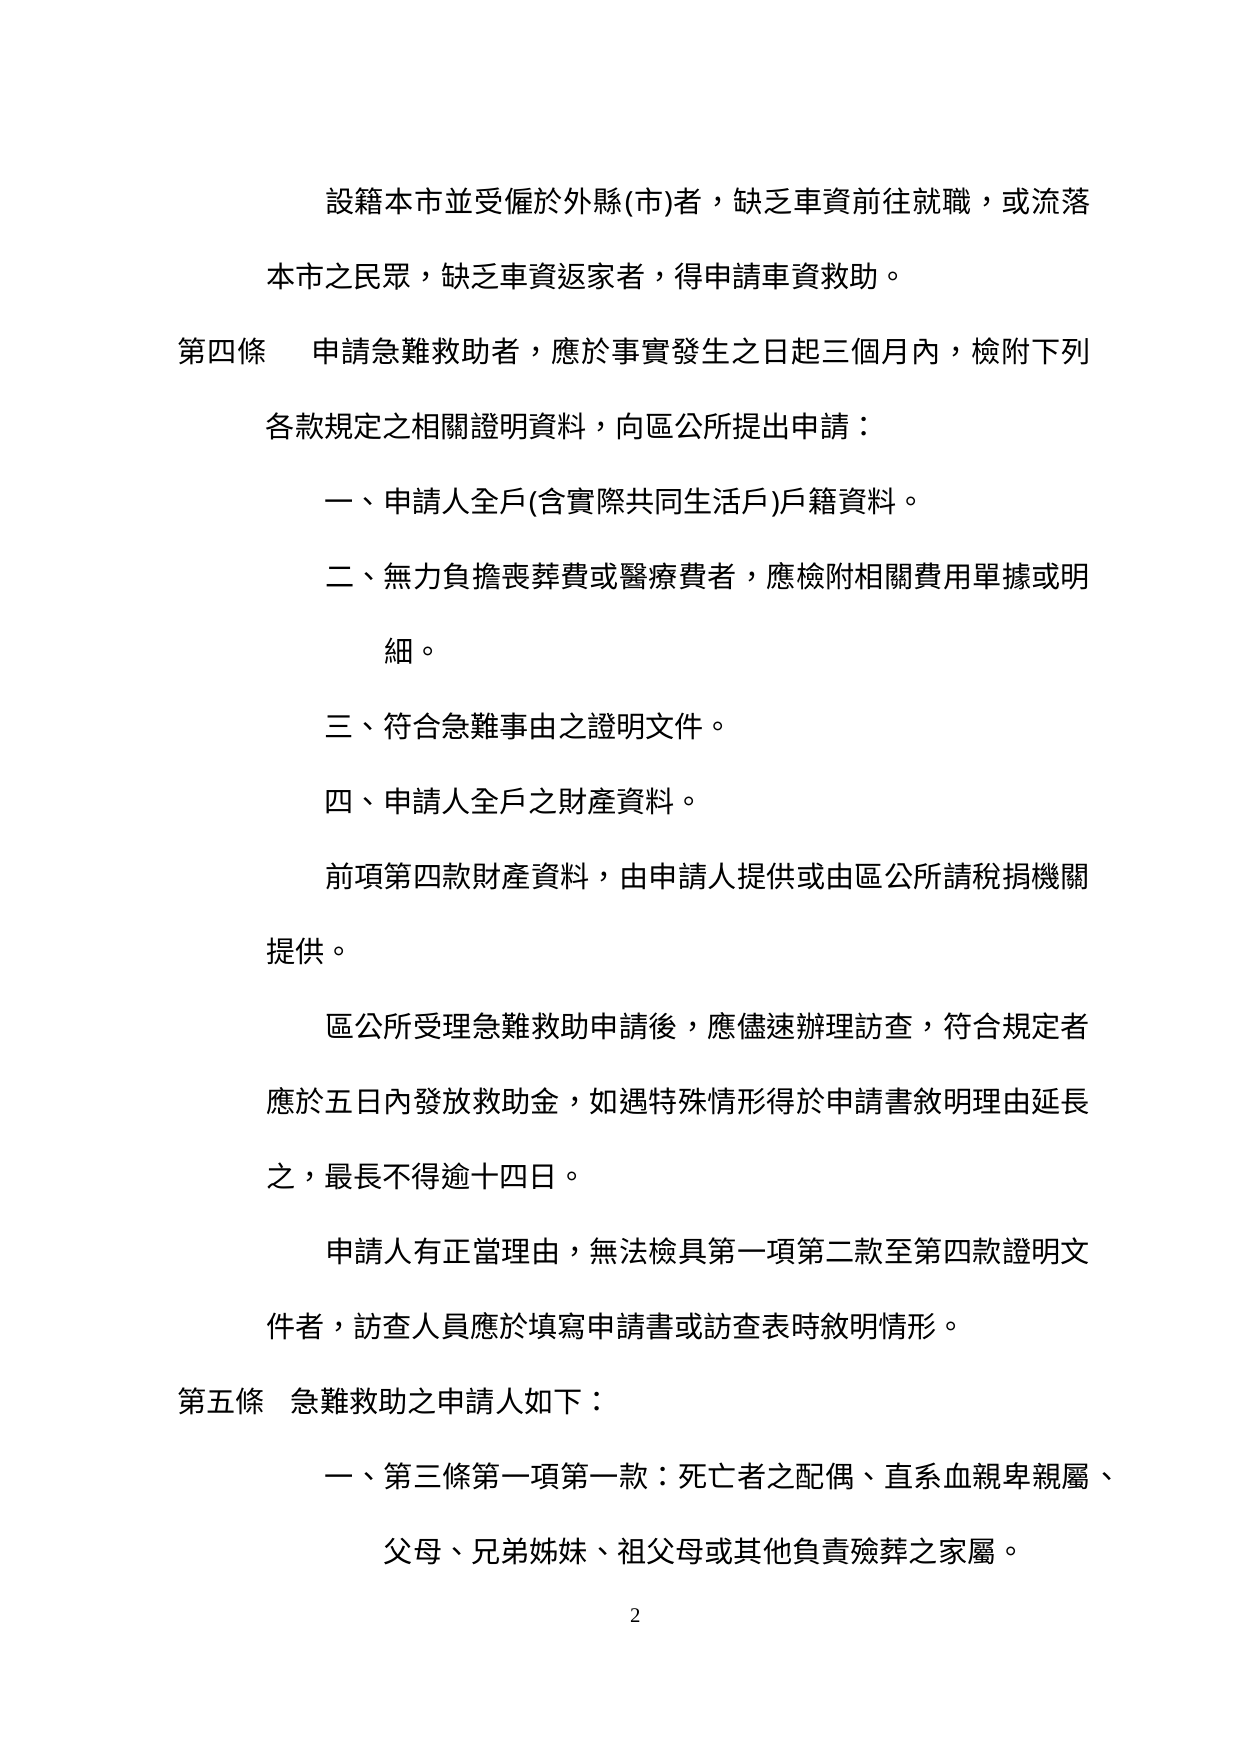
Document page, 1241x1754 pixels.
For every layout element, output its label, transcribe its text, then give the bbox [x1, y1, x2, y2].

text 三、符合急難事由之證明文件。 [324, 688, 1092, 763]
text 第四條 申請急難救助者，應於事實發生之日起三個月內，檢附下列各款規定之相關證明資料，向區公所提出申請： [177, 313, 1092, 463]
text 前項第四款財產資料，由申請人提供或由區公所請稅捐機關提供。 [266, 838, 1092, 988]
text 二、無力負擔喪葬費或醫療費者，應檢附相關費用單據或明細。 [325, 538, 1092, 688]
text 一、第三條第一項第一款：死亡者之配偶、直系血親卑親屬、父母、兄弟姊妹、祖父母或其他負責殮葬之家屬。 [324, 1438, 1092, 1588]
text 一、申請人全戶(含實際共同生活戶)戶籍資料。 [324, 463, 1092, 538]
text 區公所受理急難救助申請後，應儘速辦理訪查，符合規定者應於五日內發放救助金，如遇特殊情形得於申請書敘明理由延長之，最長不得逾十四日。 [266, 988, 1092, 1213]
text 申請人有正當理由，無法檢具第一項第二款至第四款證明文件者，訪查人員應於填寫申請書或訪查表時敘明情形。 [266, 1213, 1092, 1363]
text 四、申請人全戶之財產資料。 [324, 763, 1092, 838]
text 設籍本市並受僱於外縣(市)者，缺乏車資前往就職，或流落本市之民眾，缺乏車資返家者，得申請車資救助。 [266, 163, 1092, 313]
text 第五條 急難救助之申請人如下： [177, 1363, 1092, 1438]
